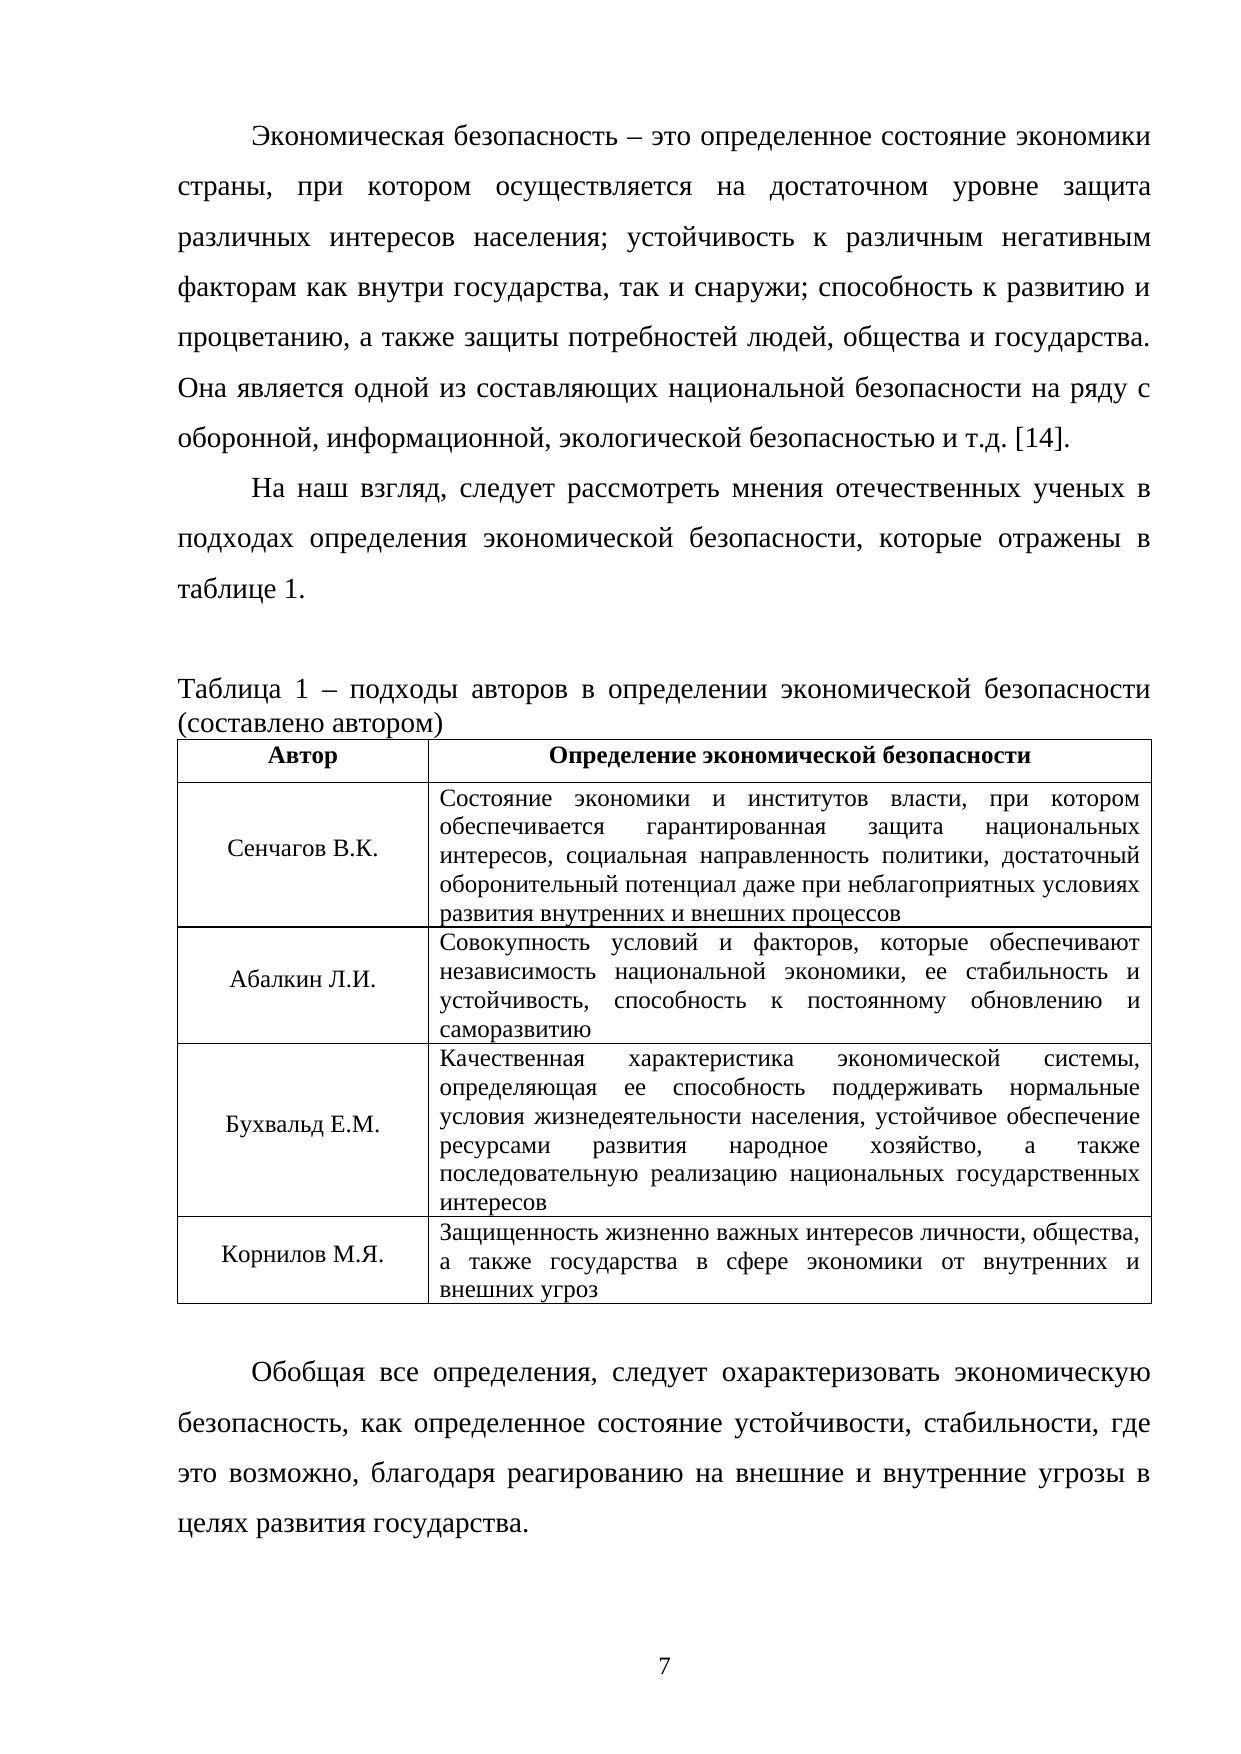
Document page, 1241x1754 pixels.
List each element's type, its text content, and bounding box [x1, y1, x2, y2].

text Таблица 1 – подходы авторов в определении экономической безопасности (составлено автором) [177, 672, 1152, 739]
text Обобщая все определения, следует охарактеризовать экономическую безопасность, как определенное состояние устойчивости, стабильности, где это возможно, благодаря реагированию на внешние и внутренние угрозы в целях развития государства. [177, 1354, 1152, 1539]
table_cell Качественная характеристика экономической системы, определяющая ее способность поддерживать нормальные условия жизнедеятельности населения, устойчивое обеспечение ресурсами развития народное хозяйство, а также последовательную реализацию национальных государственных интересов [429, 1044, 1151, 1216]
table_header Определение экономической безопасности [429, 740, 1151, 782]
text На наш взгляд, следует рассмотреть мнения отечественных ученых в подходах определения экономической безопасности, которые отражены в таблице 1. [177, 470, 1152, 604]
table_cell Сенчагов В.К. [178, 783, 428, 926]
table_cell Совокупность условий и факторов, которые обеспечивают независимость национальной экономики, ее стабильность и устойчивость, способность к постоянному обновлению и саморазвитию [429, 928, 1151, 1042]
table_cell Корнилов М.Я. [178, 1217, 428, 1303]
table_cell Абалкин Л.И. [178, 928, 428, 1042]
table_cell Состояние экономики и институтов власти, при котором обеспечивается гарантированная защита национальных интересов, социальная направленность политики, достаточный оборонительный потенциал даже при неблагоприятных условиях развития внутренних и внешних процессов [429, 783, 1151, 926]
table_header Автор [178, 740, 428, 782]
text Экономическая безопасность – это определенное состояние экономики страны, при котором осуществляется на достаточном уровне защита различных интересов населения; устойчивость к различным негативным факторам как внутри государства, так и снаружи; способность к развитию и процветанию, а также защиты потребностей людей, общества и государства. Она является одной из составляющих национальной безопасности на ряду с оборонной, информационной, экологической безопасностью и т.д. [14]. [177, 118, 1152, 453]
table_cell Бухвальд Е.М. [178, 1044, 428, 1216]
table_cell Защищенность жизненно важных интересов личности, общества, а также государства в сфере экономики от внутренних и внешних угроз [429, 1217, 1151, 1303]
